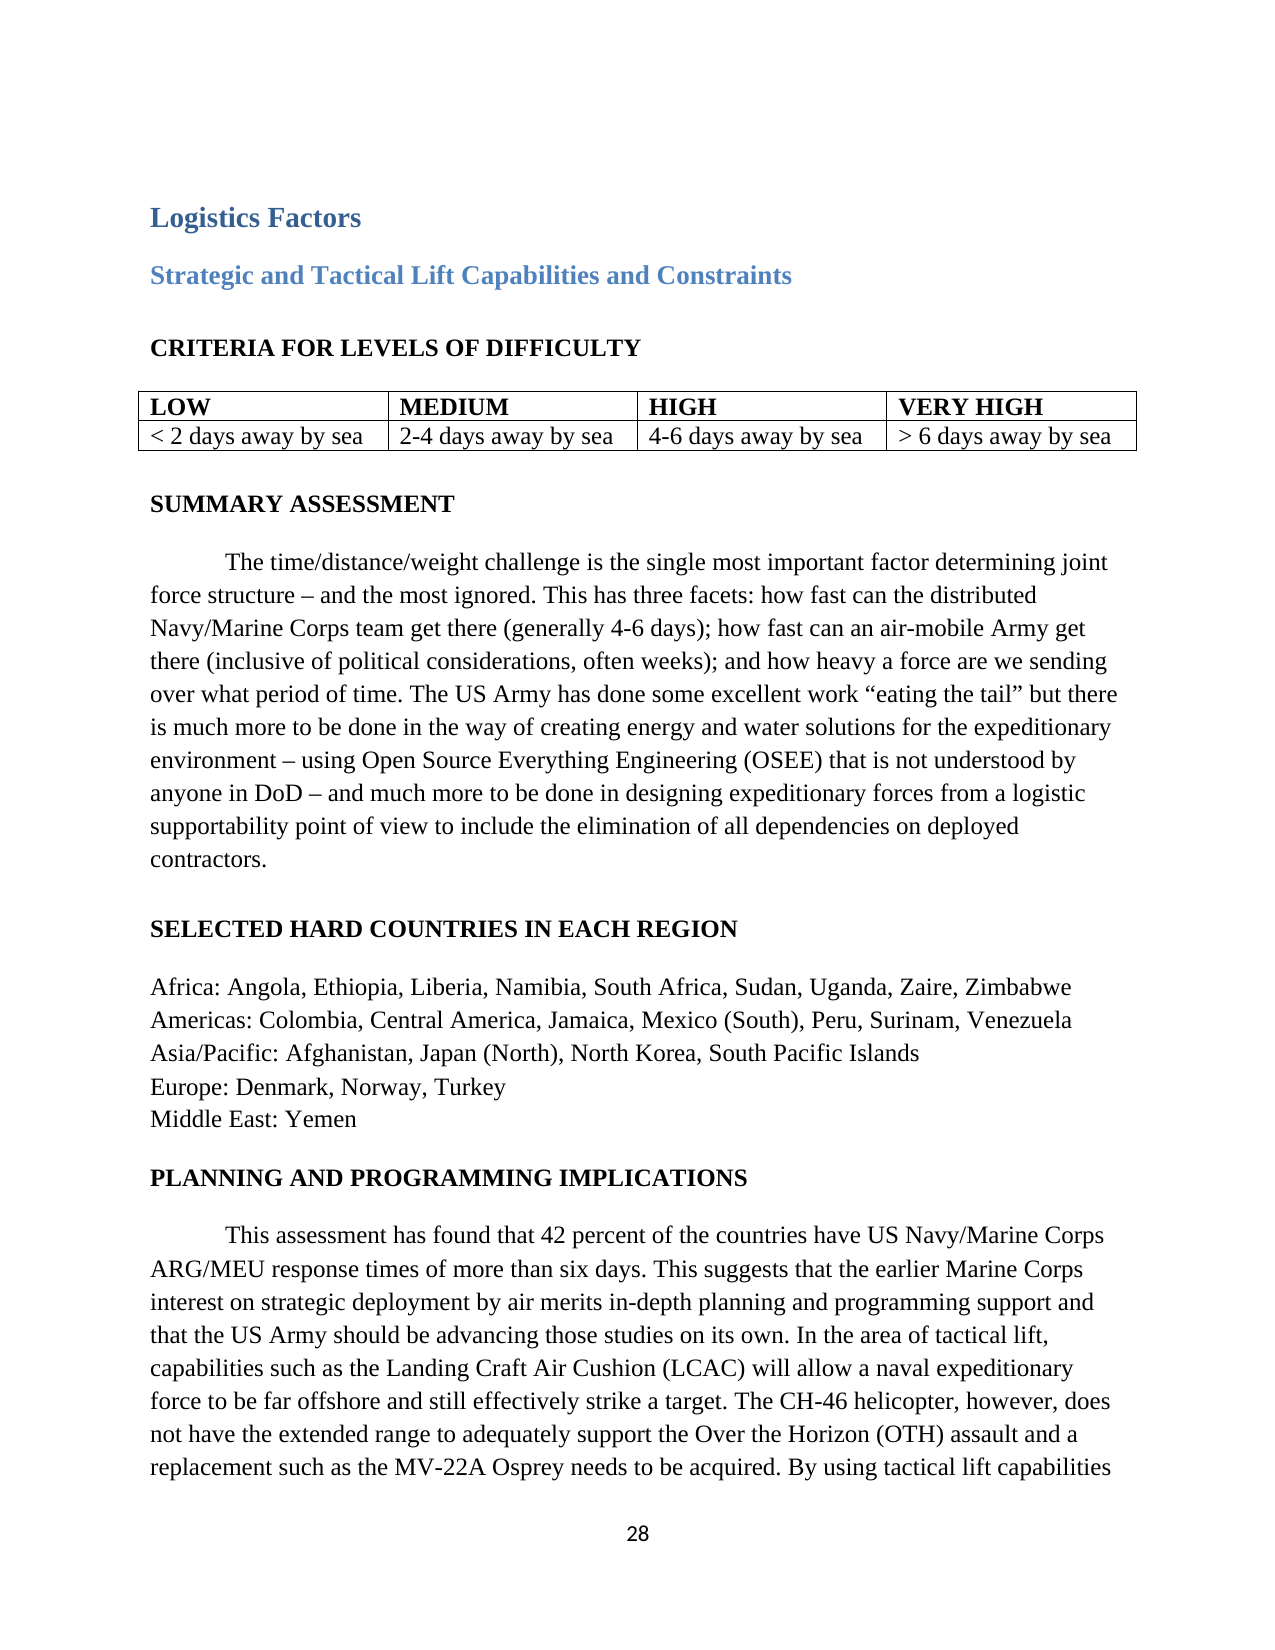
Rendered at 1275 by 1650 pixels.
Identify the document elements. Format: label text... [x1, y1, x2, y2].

text Americas: Colombia, Central America, Jamaica, Mexico (South), Peru, Surinam, Venezuela [150, 1006, 1125, 1034]
text Middle East: Yemen [150, 1104, 1125, 1133]
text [150, 1221, 1125, 1481]
text The time/distance/weight challenge is the single most important factor determining joint force structure – and the most ignored. This has three facets: how fast can the distributed Navy/Marine Corps team get there (generally 4-6 days); how fast can an air-mobile Army get there (inclusive of political considerations, often weeks); and how heavy a force are we sending over what period of time. The US Army has done some excellent work “eating the tail” but there is much more to be done in the way of creating energy and water solutions for the expeditionary environment – using Open Source Everything Engineering (OSEE) that is not understood by anyone in DoD – and much more to be done in designing expeditionary forces from a logistic supportability point of view to include the elimination of all dependencies on deployed contractors. [150, 547, 1125, 873]
subtitle Strategic and Tactical Lift Capabilities and Constraints [150, 259, 1125, 291]
subtitle Logistics Factors [150, 200, 1125, 233]
table_header LOW [139, 392, 388, 420]
text Africa: Angola, Ethiopia, Liberia, Namibia, South Africa, Sudan, Uganda, Zaire, Zimbabwe [150, 972, 1125, 1001]
table_header VERY HIGH [887, 392, 1136, 420]
text CRITERIA FOR LEVELS OF DIFFICULTY [150, 333, 1125, 361]
table_cell > 6 days away by sea [887, 421, 1136, 450]
text SELECTED HARD COUNTRIES IN EACH REGION [150, 914, 1125, 943]
text Europe: Denmark, Norway, Turkey [150, 1072, 1125, 1100]
text PLANNING AND PROGRAMMING IMPLICATIONS [150, 1163, 1125, 1191]
table_header HIGH [638, 392, 886, 420]
text SUMMARY ASSESSMENT [150, 489, 1125, 517]
text Asia/Pacific: Afghanistan, Japan (North), North Korea, South Pacific Islands [150, 1038, 1125, 1067]
table_cell < 2 days away by sea [139, 421, 388, 450]
table_cell 2-4 days away by sea [389, 421, 637, 450]
table_cell 4-6 days away by sea [638, 421, 886, 450]
table_header MEDIUM [389, 392, 637, 420]
